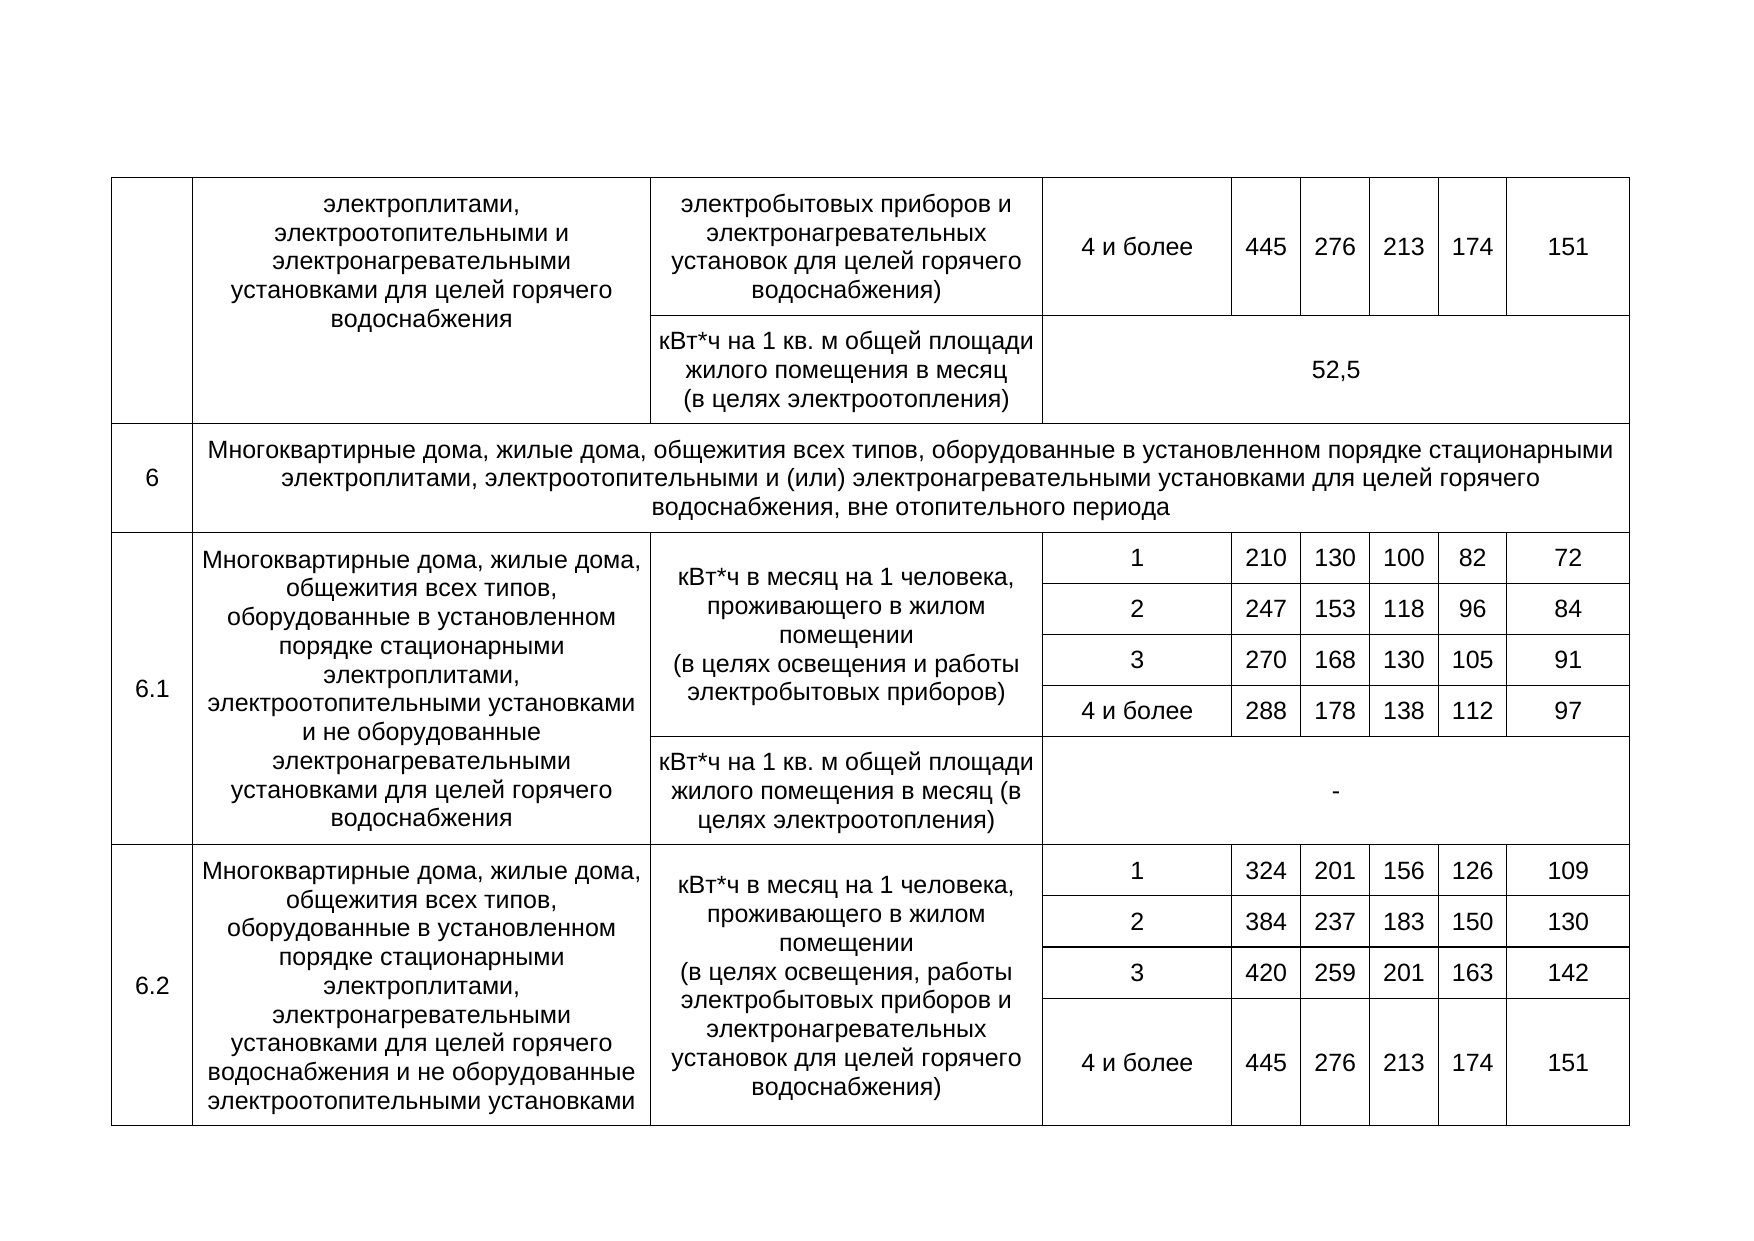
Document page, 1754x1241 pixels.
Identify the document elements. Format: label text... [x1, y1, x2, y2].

table_cell 2 [1043, 896, 1231, 946]
table_cell 213 [1370, 999, 1438, 1125]
table_cell 4 и более [1043, 178, 1231, 314]
table_cell 384 [1232, 896, 1300, 946]
table_cell 6 [112, 424, 192, 532]
table_cell 259 [1301, 948, 1369, 997]
table_cell 3 [1043, 635, 1231, 685]
table_cell кВт*ч на 1 кв. м общей площади жилого помещения в месяц (в целях электроотопления) [651, 316, 1042, 423]
table_cell 105 [1439, 635, 1506, 685]
table_cell 1 [1043, 533, 1231, 583]
table_cell 324 [1232, 845, 1300, 895]
table_cell Многоквартирные дома, жилые дома, общежития всех типов, оборудованные в установленном порядке стационарными электроплитами, электронагревательными установками для целей горячего водоснабжения и не оборудованные электроотопительными установками [193, 845, 650, 1125]
table_cell 52,5 [1043, 316, 1629, 423]
table_cell 91 [1507, 635, 1629, 685]
table_cell 150 [1439, 896, 1506, 946]
table_cell 130 [1370, 635, 1438, 685]
table_cell 247 [1232, 584, 1300, 634]
table_cell 210 [1232, 533, 1300, 583]
table_cell 4 и более [1043, 686, 1231, 736]
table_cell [651, 845, 1042, 1125]
table_cell 82 [1439, 533, 1506, 583]
table_cell 138 [1370, 686, 1438, 736]
table_cell 96 [1439, 584, 1506, 634]
table_cell 97 [1507, 686, 1629, 736]
table_cell 6.2 [112, 845, 192, 1125]
table_cell 151 [1507, 178, 1629, 314]
table_cell 126 [1439, 845, 1506, 895]
table_cell 445 [1232, 999, 1300, 1125]
table_cell 130 [1507, 896, 1629, 946]
table_cell 183 [1370, 896, 1438, 946]
table_cell 445 [1232, 178, 1300, 314]
table_cell кВт*ч на 1 кв. м общей площади жилого помещения в месяц (в целях электроотопления) [651, 737, 1042, 844]
table_cell 4 и более [1043, 999, 1231, 1125]
table_cell 168 [1301, 635, 1369, 685]
table_cell 6.1 [112, 533, 192, 844]
table_cell 112 [1439, 686, 1506, 736]
table_cell 3 [1043, 948, 1231, 997]
table_cell 276 [1301, 178, 1369, 314]
table_cell 174 [1439, 178, 1506, 314]
table_cell 213 [1370, 178, 1438, 314]
table_cell 174 [1439, 999, 1506, 1125]
table_cell Многоквартирные дома, жилые дома, общежития всех типов, оборудованные в установленном порядке стационарными электроплитами, электроотопительными и (или) электронагревательными установками для целей горячего водоснабжения, вне отопительного периода [193, 424, 1629, 532]
table_cell 163 [1439, 948, 1506, 997]
table_cell 2 [1043, 584, 1231, 634]
table_cell 1 [1043, 845, 1231, 895]
table_cell 420 [1232, 948, 1300, 997]
table_cell 118 [1370, 584, 1438, 634]
table_cell 270 [1232, 635, 1300, 685]
table_cell 288 [1232, 686, 1300, 736]
table_cell 276 [1301, 999, 1369, 1125]
table_cell 237 [1301, 896, 1369, 946]
table_cell Многоквартирные дома, жилые дома, общежития всех типов, оборудованные в установленном порядке стационарными электроплитами, электроотопительными установками и не оборудованные электронагревательными установками для целей горячего водоснабжения [193, 533, 650, 844]
table_cell 130 [1301, 533, 1369, 583]
table_cell 156 [1370, 845, 1438, 895]
table_cell кВт*ч в месяц на 1 человека, проживающего в жилом помещении (в целях освещения и работы электробытовых приборов) [651, 533, 1042, 736]
table_cell 109 [1507, 845, 1629, 895]
table_cell 142 [1507, 948, 1629, 997]
table_cell 153 [1301, 584, 1369, 634]
table_cell - [1043, 737, 1629, 844]
table_cell 100 [1370, 533, 1438, 583]
table_cell 72 [1507, 533, 1629, 583]
table_cell 178 [1301, 686, 1369, 736]
table_cell 201 [1301, 845, 1369, 895]
table_cell 84 [1507, 584, 1629, 634]
table_cell 151 [1507, 999, 1629, 1125]
table_cell 201 [1370, 948, 1438, 997]
